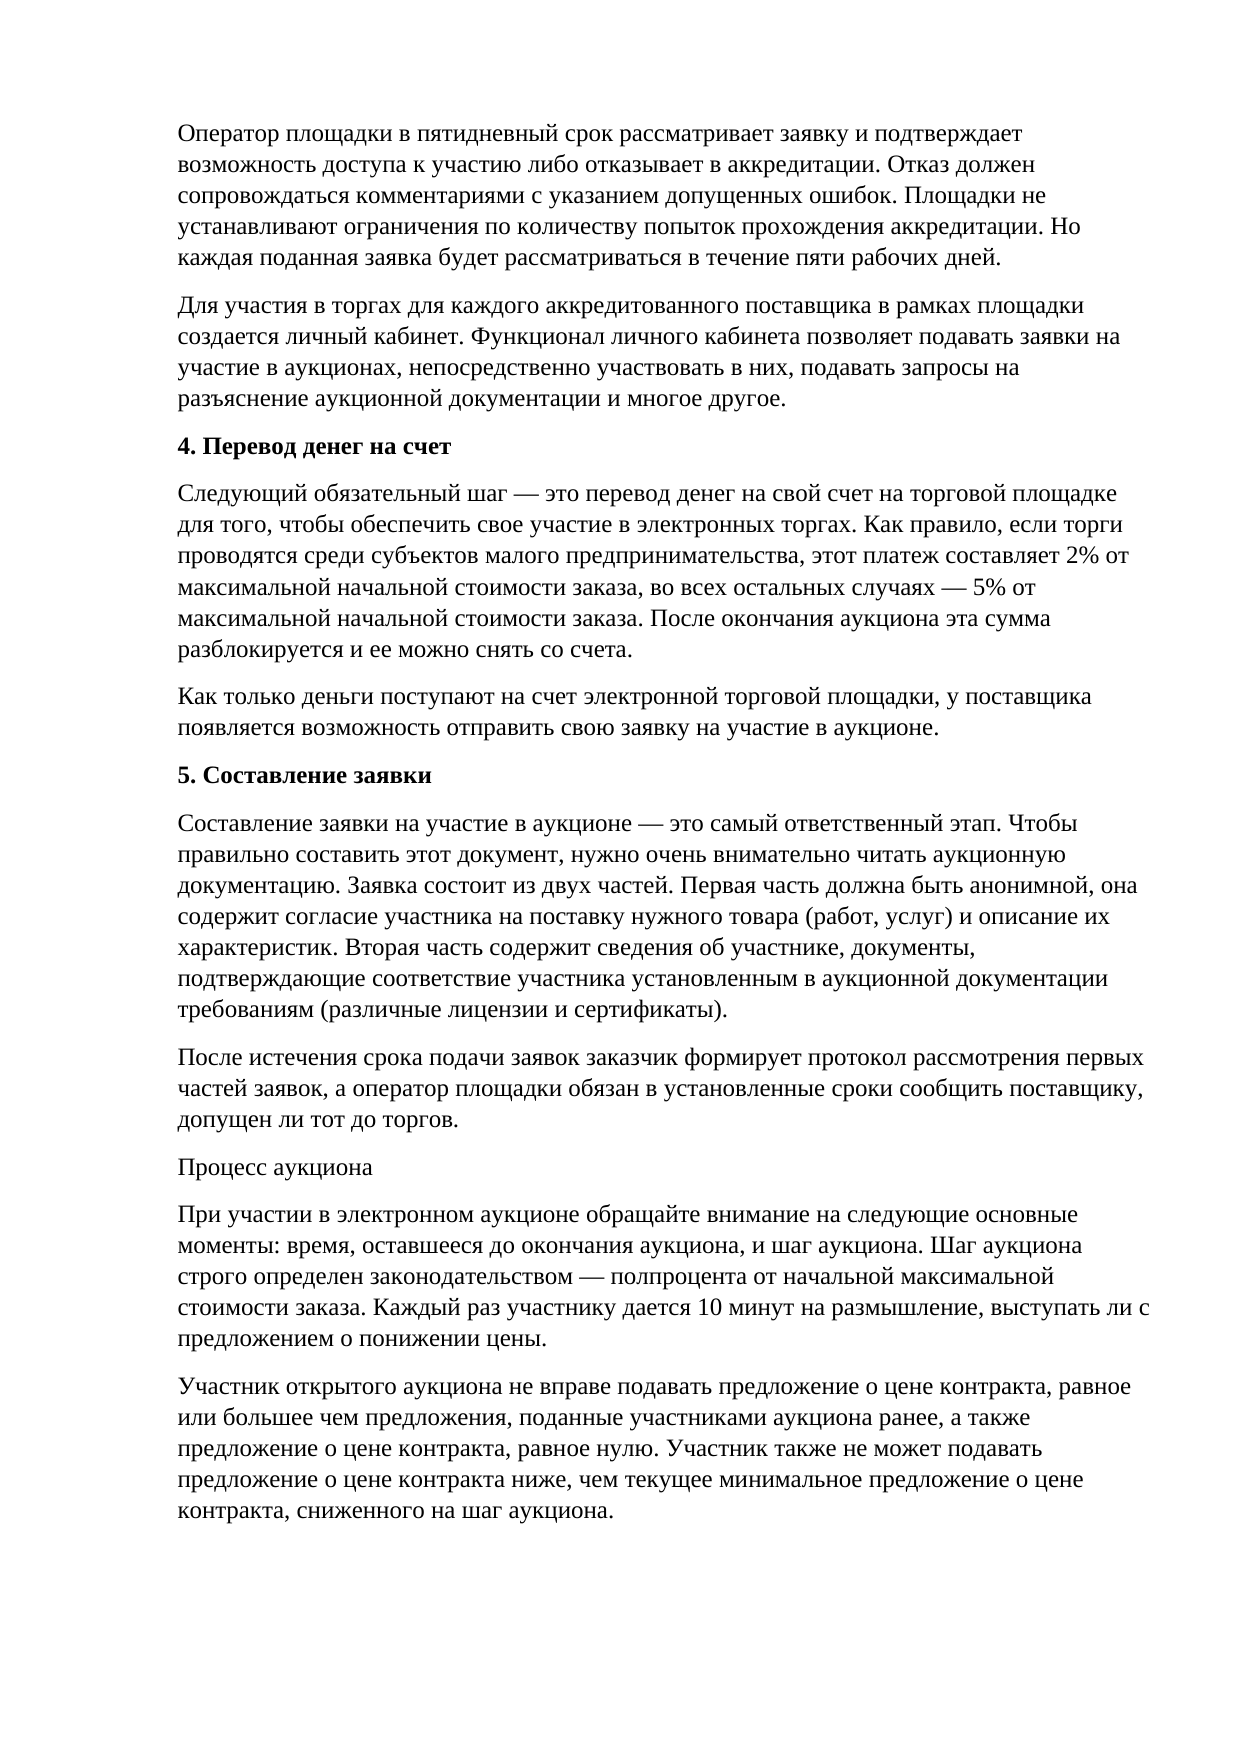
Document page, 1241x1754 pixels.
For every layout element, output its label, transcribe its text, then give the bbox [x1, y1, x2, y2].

text Процесс аукциона [177, 1152, 1152, 1180]
text После истечения срока подачи заявок заказчик формирует протокол рассмотрения первых частей заявок, а оператор площадки обязан в установленные сроки сообщить поставщику, допущен ли тот до торгов. [177, 1042, 1152, 1133]
text 5. Составление заявки [177, 760, 1152, 789]
text Следующий обязательный шаг — это перевод денег на свой счет на торговой площадке для того, чтобы обеспечить свое участие в электронных торгах. Как правило, если торги проводятся среди субъектов малого предпринимательства, этот платеж составляет 2% от максимальной начальной стоимости заказа, во всех остальных случаях — 5% от максимальной начальной стоимости заказа. После окончания аукциона эта сумма разблокируется и ее можно снять со счета. [177, 478, 1152, 662]
text Для участия в торгах для каждого аккредитованного поставщика в рамках площадки создается личный кабинет. Функционал личного кабинета позволяет подавать заявки на участие в аукционах, непосредственно участвовать в них, подавать запросы на разъяснение аукционной документации и многое другое. [177, 290, 1152, 412]
text 4. Перевод денег на счет [177, 431, 1152, 459]
text При участии в электронном аукционе обращайте внимание на следующие основные моменты: время, оставшееся до окончания аукциона, и шаг аукциона. Шаг аукциона строго определен законодательством — полпроцента от начальной максимальной стоимости заказа. Каждый раз участнику дается 10 минут на размышление, выступать ли с предложением о понижении цены. [177, 1199, 1152, 1352]
text Составление заявки на участие в аукционе — это самый ответственный этап. Чтобы правильно составить этот документ, нужно очень внимательно читать аукционную документацию. Заявка состоит из двух частей. Первая часть должна быть анонимной, она содержит согласие участника на поставку нужного товара (работ, услуг) и описание их характеристик. Вторая часть содержит сведения об участнике, документы, подтверждающие соответствие участника установленным в аукционной документации требованиям (различные лицензии и сертификаты). [177, 808, 1152, 1023]
text Участник открытого аукциона не вправе подавать предложение о цене контракта, равное или большее чем предложения, поданные участниками аукциона ранее, а также предложение о цене контракта, равное нулю. Участник также не может подавать предложение о цене контракта ниже, чем текущее минимальное предложение о цене контракта, сниженного на шаг аукциона. [177, 1371, 1152, 1524]
text Как только деньги поступают на счет электронной торговой площадки, у поставщика появляется возможность отправить свою заявку на участие в аукционе. [177, 681, 1152, 741]
text Оператор площадки в пятидневный срок рассматривает заявку и подтверждает возможность доступа к участию либо отказывает в аккредитации. Отказ должен сопровождаться комментариями с указанием допущенных ошибок. Площадки не устанавливают ограничения по количеству попыток прохождения аккредитации. Но каждая поданная заявка будет рассматриваться в течение пяти рабочих дней. [177, 118, 1152, 271]
